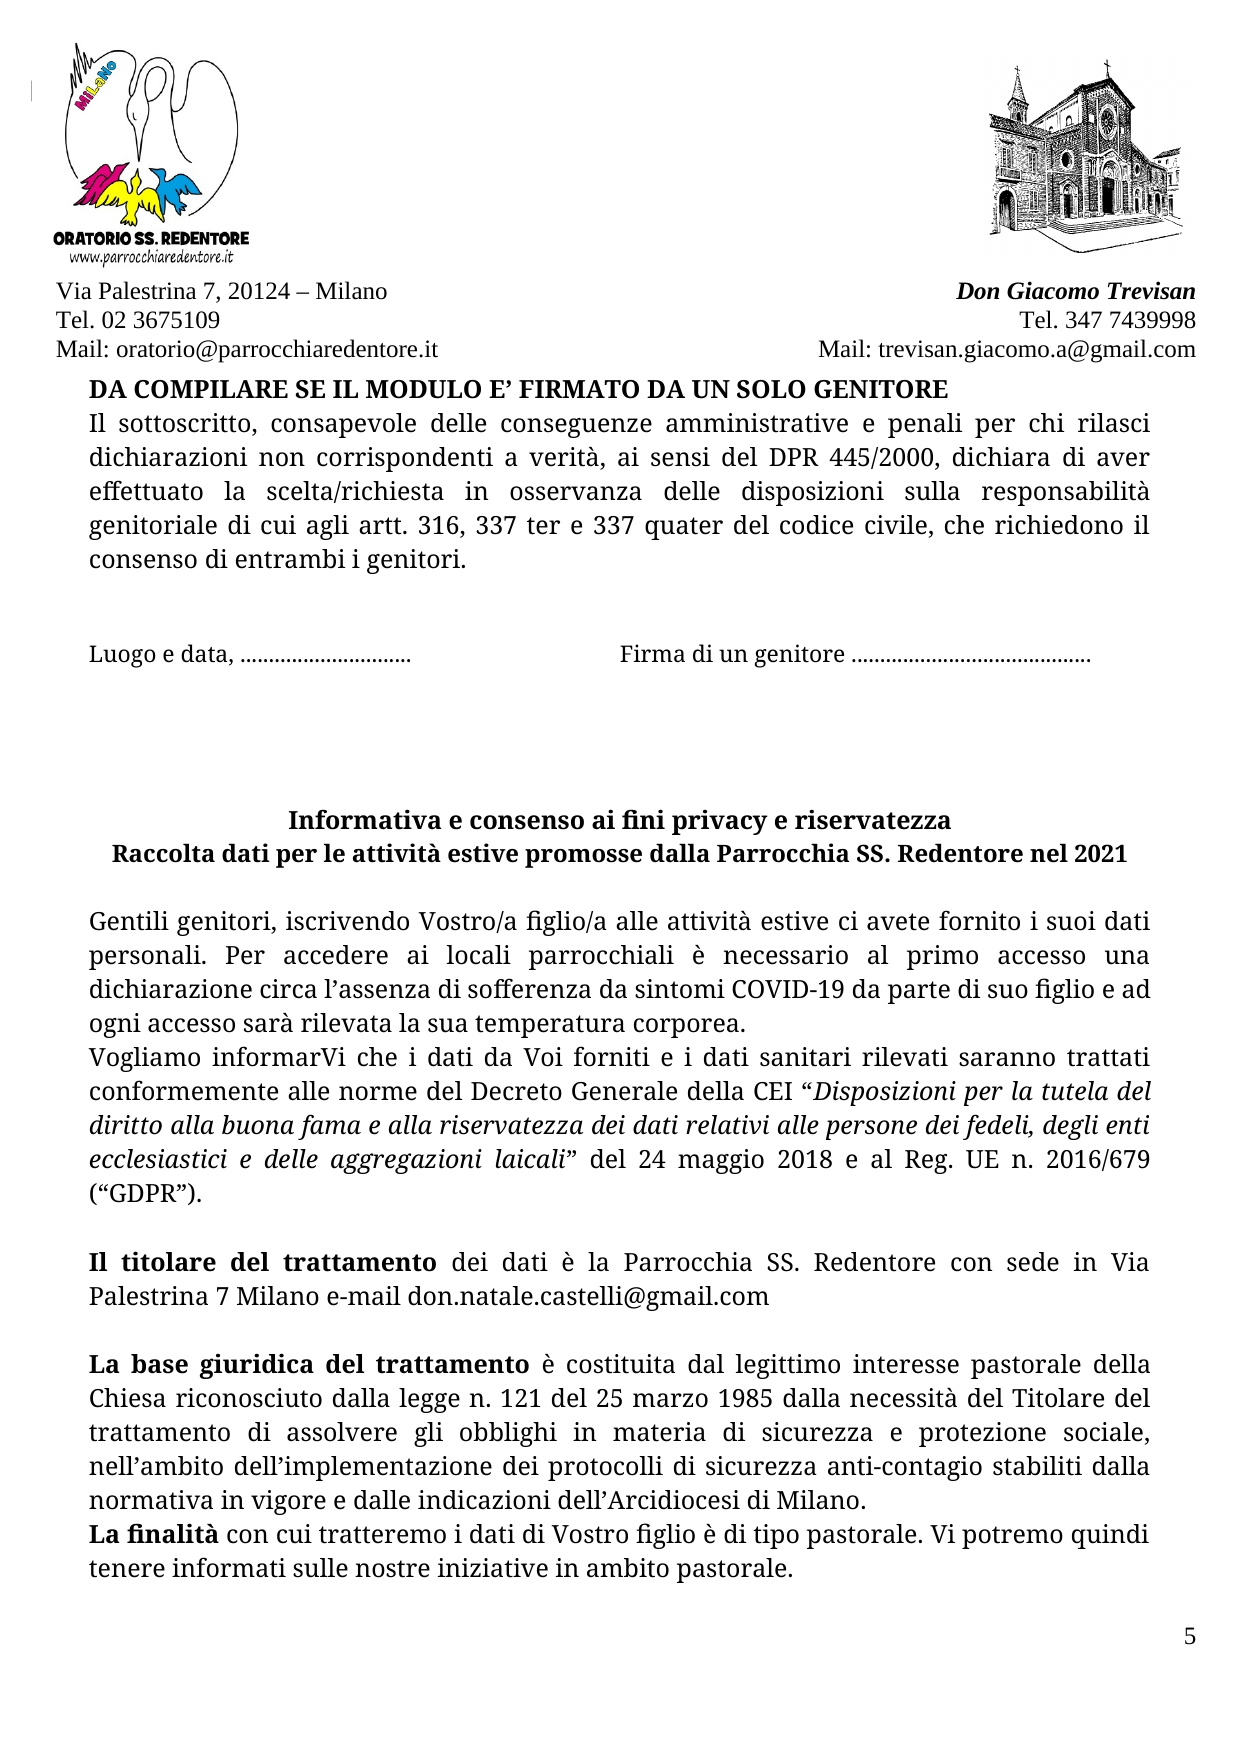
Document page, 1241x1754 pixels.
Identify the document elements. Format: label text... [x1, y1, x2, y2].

text Informativa e consenso ai fini privacy e riservatezza [89, 803, 1152, 837]
text Il sottoscritto, consapevole delle conseguenze amministrative e penali per chi rilasci dichiarazioni non corrispondenti a verità, ai sensi del DPR 445/2000, dichiara di aver effettuato la scelta/richiesta in osservanza delle disposizioni sulla responsabilità genitoriale di cui agli artt. 316, 337 ter e 337 quater del codice civile, che richiedono il consenso di entrambi i genitori. [89, 405, 1152, 576]
picture [31, 37, 270, 272]
picture [984, 53, 1192, 257]
text Vogliamo informarVi che i dati da Voi forniti e i dati sanitari rilevati saranno trattati conformemente alle norme del Decreto Generale della CEI “Disposizioni per la tutela del diritto alla buona fama e alla riservatezza dei dati relativi alle persone dei fedeli, degli enti ecclesiastici e delle aggregazioni laicali” del 24 maggio 2018 e al Reg. UE n. 2016/679 (“GDPR”). [89, 1040, 1152, 1210]
text Gentili genitori, iscrivendo Vostro/a figlio/a alle attività estive ci avete fornito i suoi dati personali. Per accedere ai locali parrocchiali è necessario al primo accesso una dichiarazione circa l’assenza di sofferenza da sintomi COVID-19 da parte di suo figlio e ad ogni accesso sarà rilevata la sua temperatura corporea. [89, 903, 1152, 1040]
text La finalità con cui tratteremo i dati di Vostro figlio è di tipo pastorale. Vi potremo quindi tenere informati sulle nostre iniziative in ambito pastorale. [89, 1517, 1152, 1585]
text Raccolta dati per le attività estive promosse dalla Parrocchia SS. Redentore nel 2021 [89, 837, 1152, 869]
text Il titolare del trattamento dei dati è la Parrocchia SS. Redentore con sede in Via Palestrina 7 Milano e-mail don.natale.castelli@gmail.com [89, 1244, 1152, 1312]
text DA COMPILARE SE IL MODULO E’ FIRMATO DA UN SOLO GENITORE [89, 371, 1152, 405]
text La base giuridica del trattamento è costituita dal legittimo interesse pastorale della Chiesa riconosciuto dalla legge n. 121 del 25 marzo 1985 dalla necessità del Titolare del trattamento di assolvere gli obblighi in materia di sicurezza e protezione sociale, nell’ambito dell’implementazione dei protocolli di sicurezza anti-contagio stabiliti dalla normativa in vigore e dalle indicazioni dell’Arcidiocesi di Milano. [89, 1346, 1152, 1517]
text Luogo e data, .............................. Firma di un genitore .......................................... [89, 638, 1152, 669]
